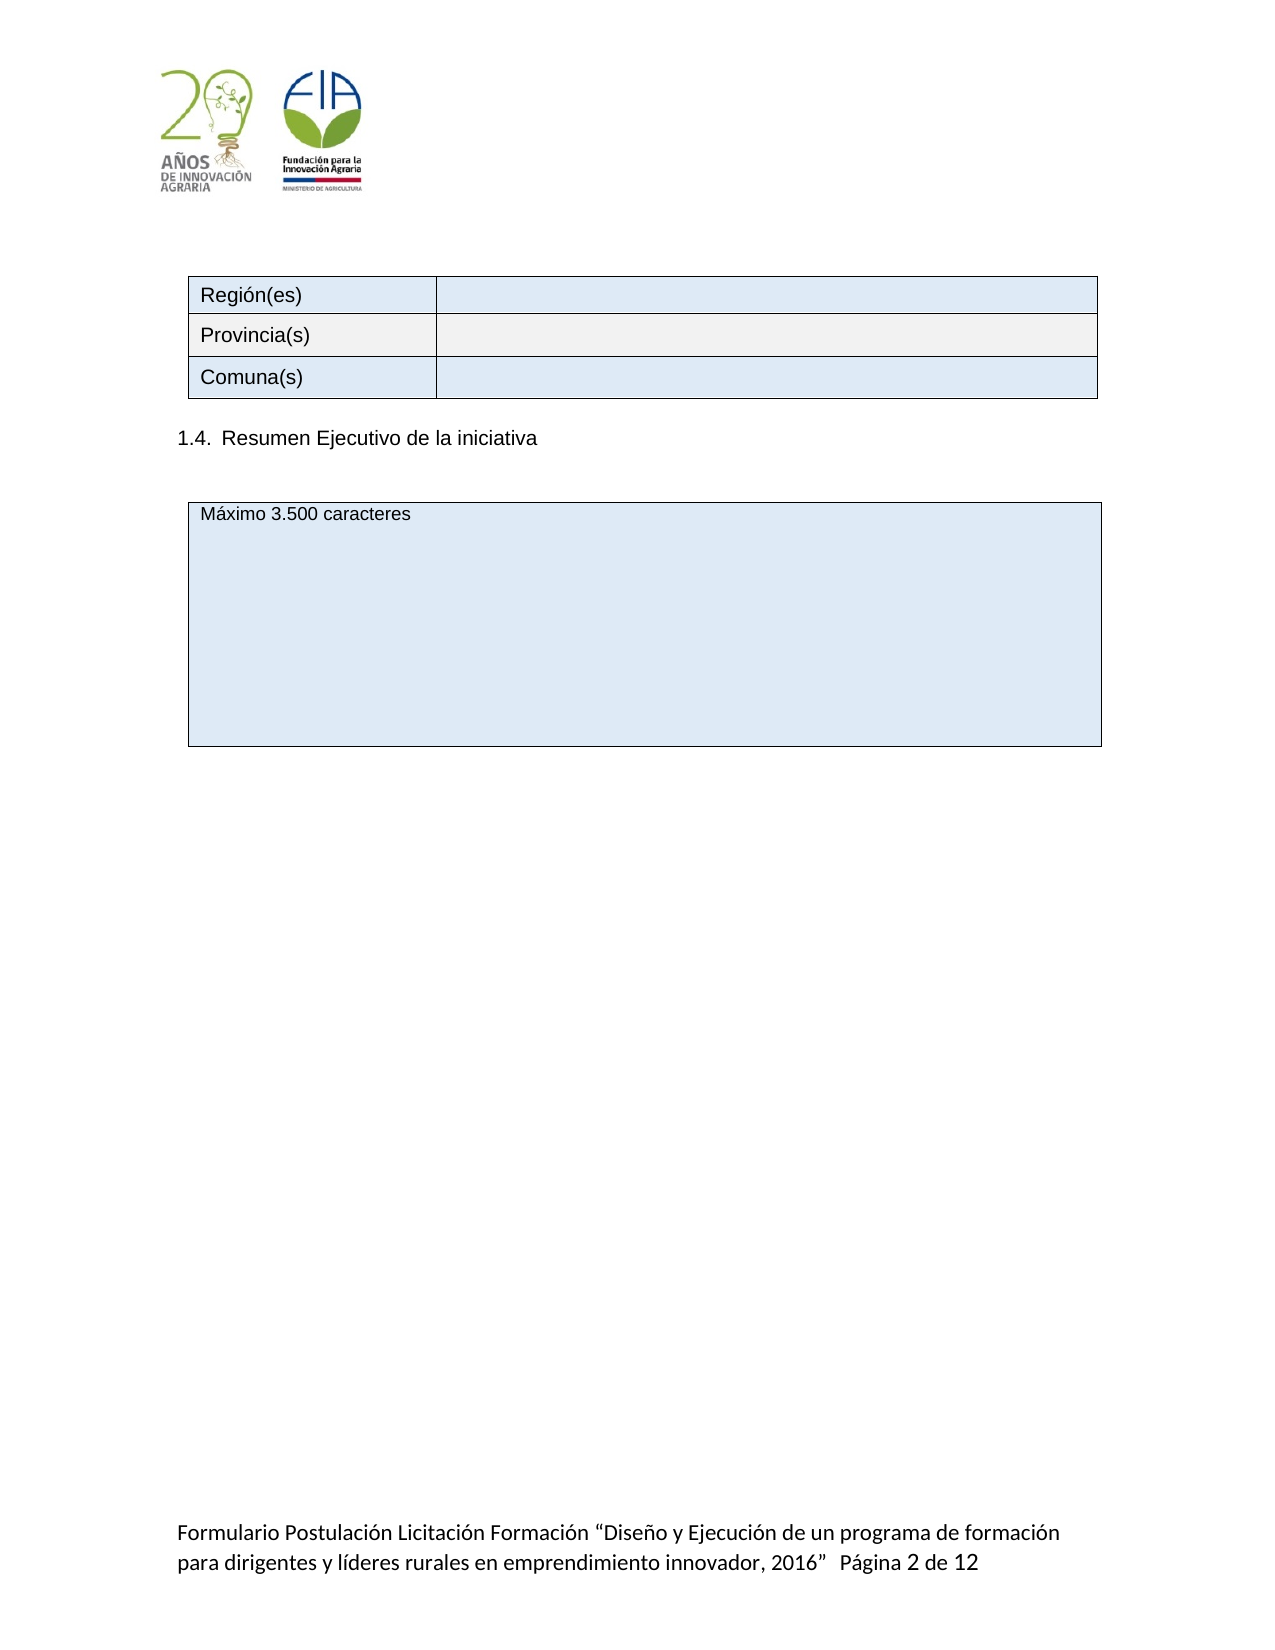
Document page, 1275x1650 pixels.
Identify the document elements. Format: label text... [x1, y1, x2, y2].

list Resumen Ejecutivo de la iniciativa [177, 426, 1098, 450]
table_cell [437, 314, 1097, 356]
table_header Región(es) [189, 277, 436, 312]
table_cell Provincia(s) [189, 314, 436, 356]
table_cell [437, 357, 1097, 397]
table_header Máximo 3.500 caracteres [189, 503, 1101, 746]
picture [141, 61, 381, 199]
table_cell Comuna(s) [189, 357, 436, 397]
table_header [437, 277, 1097, 312]
